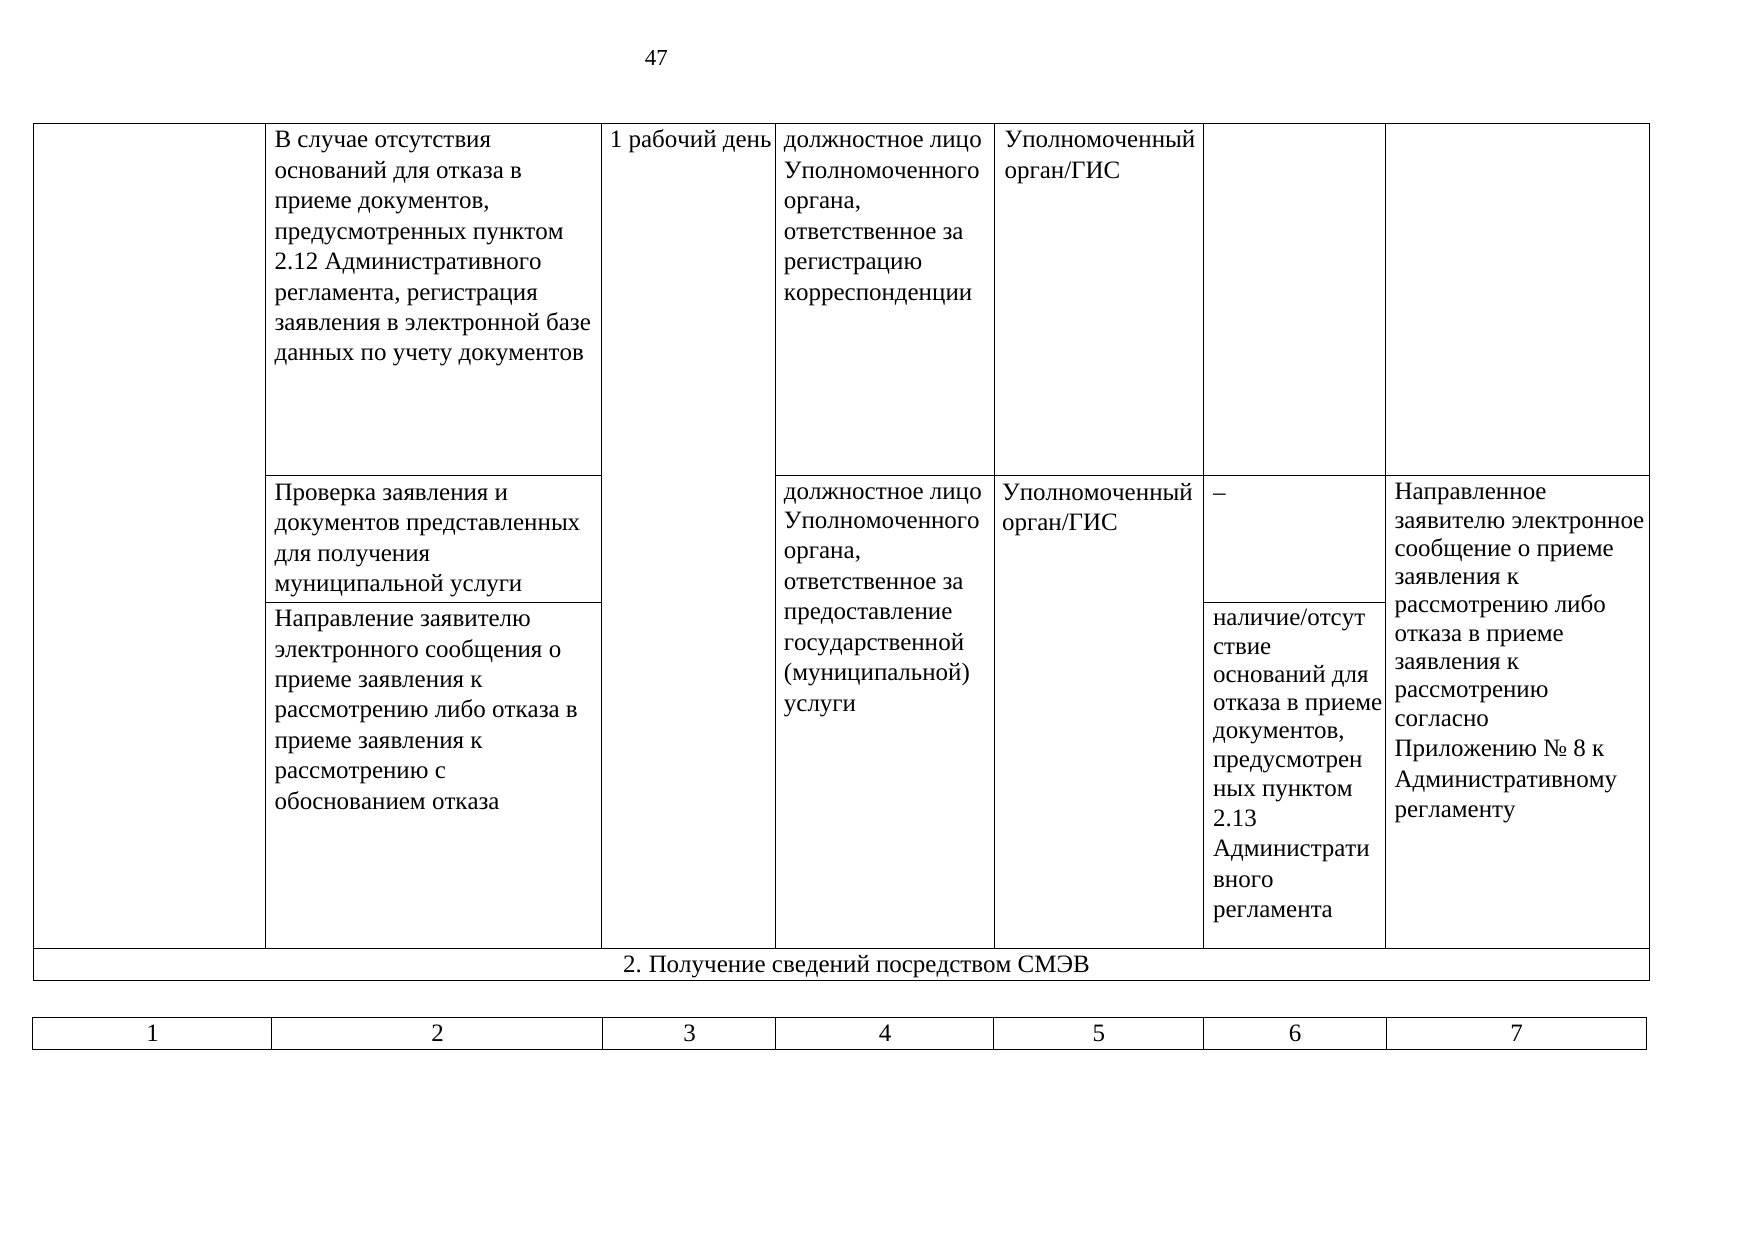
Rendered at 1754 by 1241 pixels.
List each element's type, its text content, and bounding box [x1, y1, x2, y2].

table_cell наличие/отсут ствие оснований для отказа в приеме документов, предусмотрен ных пунктом 2.13 Администрати вного регламента [1204, 603, 1385, 948]
table_cell [1204, 124, 1385, 475]
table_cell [776, 476, 994, 948]
table_header 1 [33, 1018, 271, 1049]
table_header 6 [1204, 1018, 1386, 1049]
table_cell Уполномоченный орган/ГИС [995, 124, 1203, 475]
table_cell [34, 124, 265, 948]
table_header 4 [776, 1018, 993, 1049]
table_header 2 [272, 1018, 602, 1049]
table_cell Уполномоченный орган/ГИС [995, 476, 1203, 948]
table_cell должностное лицо Уполномоченного органа, ответственное за регистрацию корреспонденции [776, 124, 994, 475]
table_cell Направленное заявителю электронное сообщение о приеме заявления к рассмотрению либо отказа в приеме заявления к рассмотрению согласно Приложению № 8 к Административному регламенту [1386, 476, 1649, 948]
table_cell [1386, 124, 1649, 475]
table_header 5 [994, 1018, 1203, 1049]
table_cell 1 рабочий день [602, 124, 775, 948]
table_cell 2. Получение сведений посредством СМЭВ [34, 949, 1649, 980]
table_header 3 [603, 1018, 775, 1049]
table_cell Проверка заявления и документов представленных для получения муниципальной услуги [266, 476, 601, 602]
table_cell – [1204, 476, 1385, 602]
table_cell В случае отсутствия оснований для отказа в приеме документов, предусмотренных пунктом 2.12 Административного регламента, регистрация заявления в электронной базе данных по учету документов [266, 124, 601, 475]
table_header 7 [1387, 1018, 1646, 1049]
table_cell Направление заявителю электронного сообщения о приеме заявления к рассмотрению либо отказа в приеме заявления к рассмотрению с обоснованием отказа [266, 603, 601, 948]
